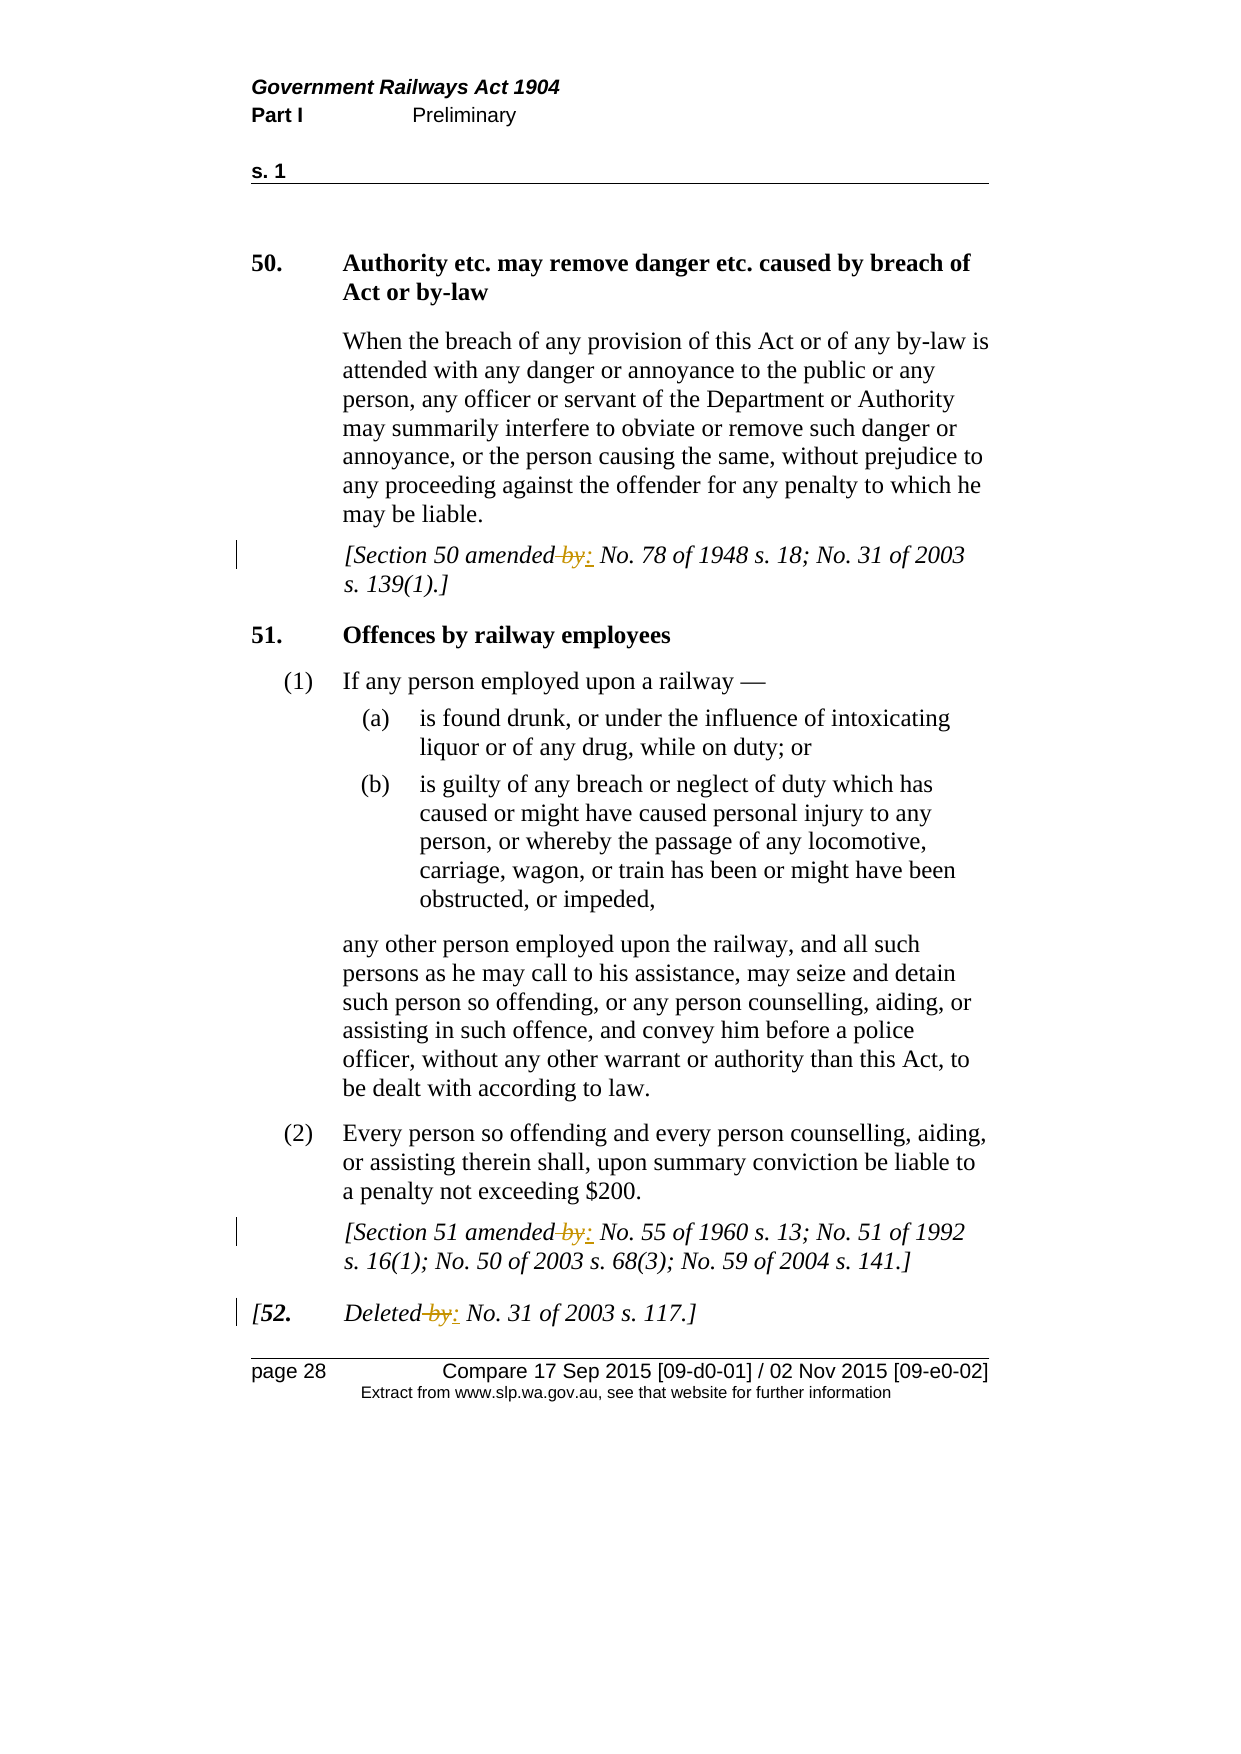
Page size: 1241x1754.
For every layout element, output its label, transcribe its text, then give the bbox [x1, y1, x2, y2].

text [52. Deleted No. 31 of 2003 s. 117.] [251, 1298, 989, 1326]
text (1) If any person employed upon a railway — [251, 666, 989, 695]
text When the breach of any provision of this Act or of any by-law is attended with any danger or annoyance to the public or any person, any officer or servant of the Department or Authority may summarily interfere to obviate or remove such danger or annoyance, or the person causing the same, without prejudice to any proceeding against the offender for any penalty to which he may be liable. [251, 326, 989, 528]
text [Section 51 amended No. 55 of 1960 s. 13; No. 51 of 1992 s. 16(1); No. 50 of 2003 s. 68(3); No. 59 of 2004 s. 141.] [251, 1217, 989, 1275]
text (2) Every person so offending and every person counselling, aiding, or assisting therein shall, upon summary conviction be liable to a penalty not exceeding $200. [251, 1118, 989, 1205]
subtitle 51. Offences by railway employees [251, 621, 989, 649]
text [Section 50 amended No. 78 of 1948 s. 18; No. 31 of 2003 s. 139(1).] [251, 540, 989, 598]
text (a) is found drunk, or under the influence of intoxicating liquor or of any drug, while on duty; or [251, 703, 989, 761]
text (b) is guilty of any breach or neglect of duty which has caused or might have caused personal injury to any person, or whereby the passage of any locomotive, carriage, wagon, or train has been or might have been obstructed, or impeded, [251, 769, 989, 913]
text any other person employed upon the railway, and all such persons as he may call to his assistance, may seize and detain such person so offending, or any person counselling, aiding, or assisting in such offence, and convey him before a police officer, without any other warrant or authority than this Act, to be dealt with according to law. [251, 929, 989, 1102]
subtitle 50. Authority etc. may remove danger etc. caused by ch of Act or by-law [251, 248, 989, 306]
